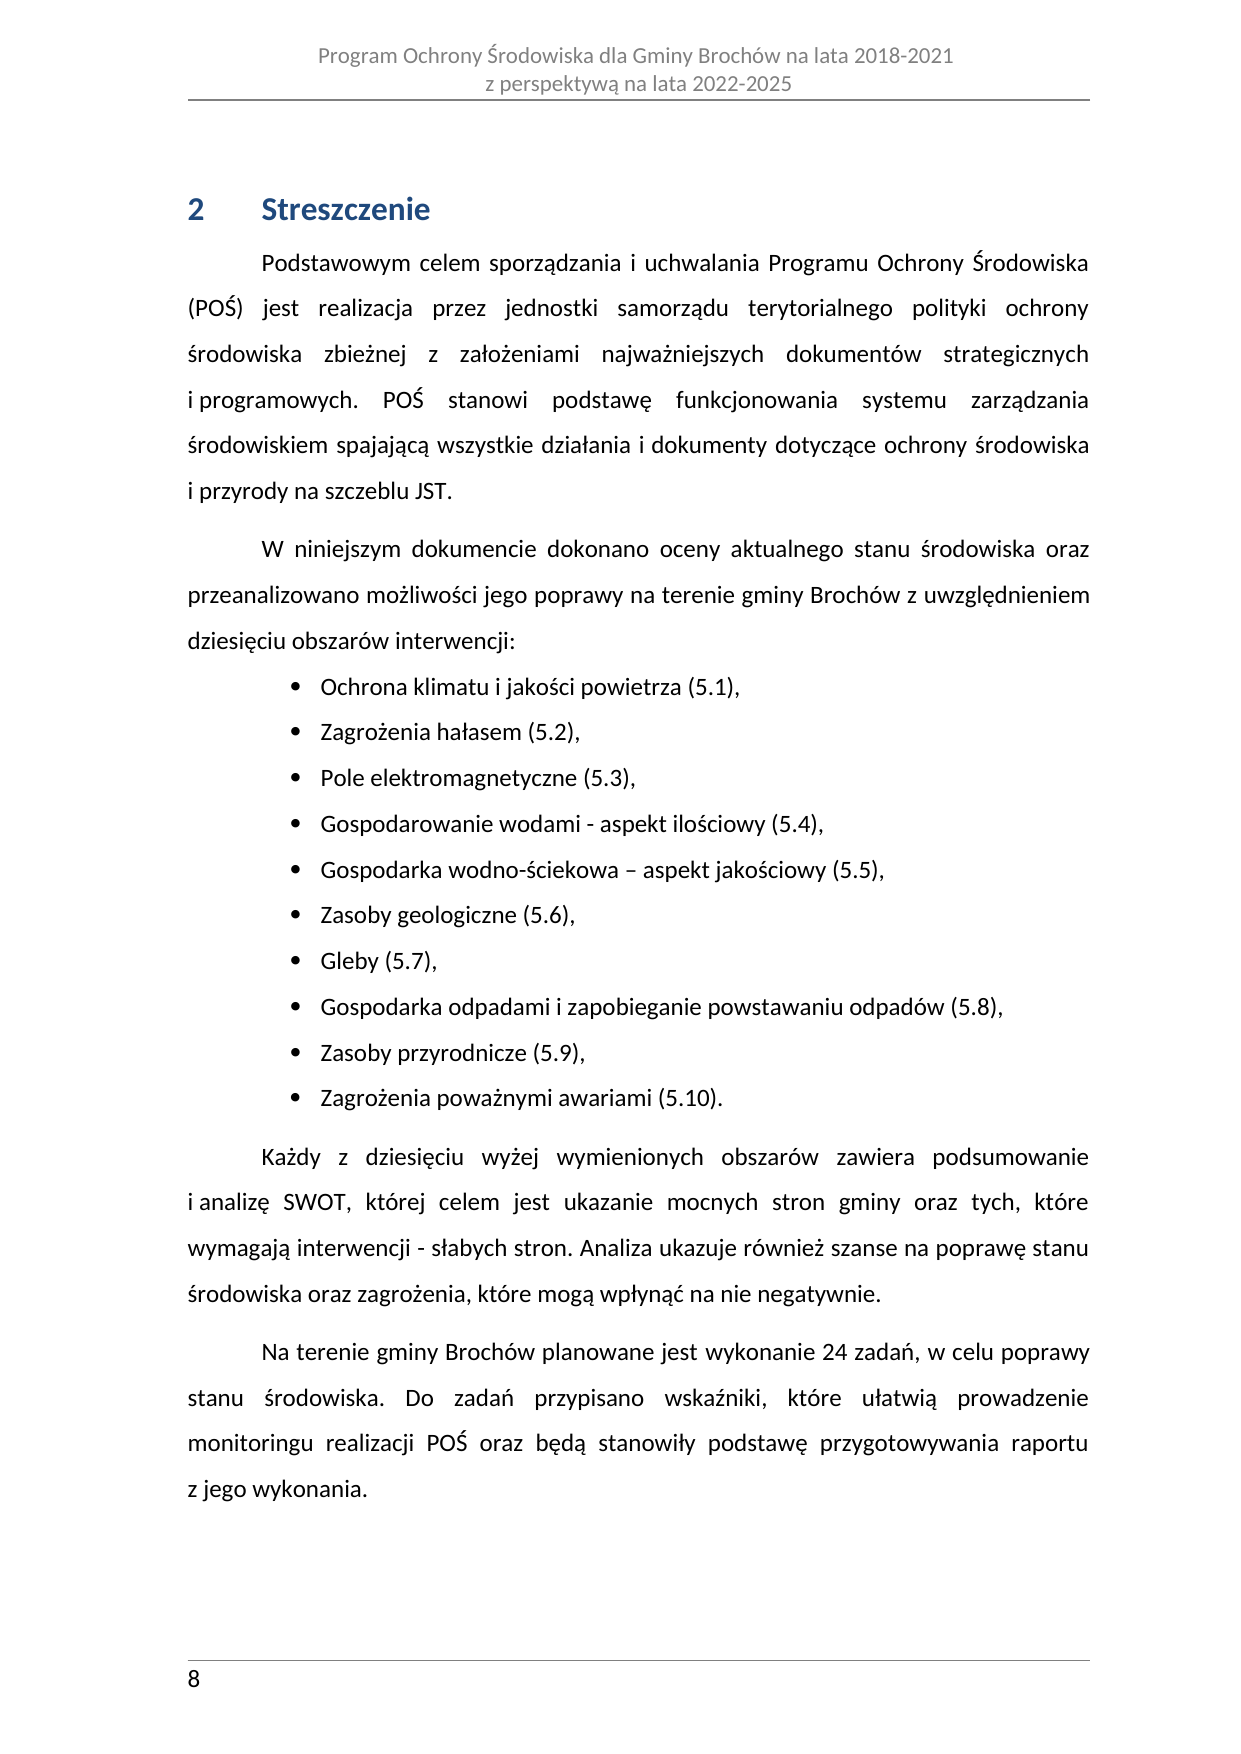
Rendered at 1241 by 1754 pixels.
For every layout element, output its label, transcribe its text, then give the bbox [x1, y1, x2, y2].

list Zasoby geologiczne (5.6), [291, 899, 1090, 930]
list Gleby (5.7), [291, 945, 1090, 976]
text Podstawowym celem sporządzania i uchwalania Programu Ochrony Środowiska (POŚ) jest realizacja przez jednostki samorządu terytorialnego polityki ochrony środowiska zbieżnej z założeniami najważniejszych dokumentów strategicznych i programowych. POŚ stanowi podstawę funkcjonowania systemu zarządzania środowiskiem spajającą wszystkie działania i dokumenty dotyczące ochrony środowiska i przyrody na szczeblu JST. [187, 247, 1090, 506]
text W niniejszym dokumencie dokonano oceny aktualnego stanu środowiska oraz przeanalizowano możliwości jego poprawy na terenie gminy Brochów z uwzględnieniem dziesięciu obszarów interwencji: [187, 534, 1090, 656]
list Zasoby przyrodnicze (5.9), [291, 1037, 1090, 1067]
list Gospodarka odpadami i zapobieganie powstawaniu odpadów (5.8), [291, 991, 1090, 1021]
list Ochrona klimatu i jakości powietrza (5.1), [291, 671, 1090, 701]
subtitle Streszczenie [187, 187, 1090, 228]
text Każdy z dziesięciu wyżej wymienionych obszarów zawiera podsumowanie i analizę SWOT, której celem jest ukazanie mocnych stron gminy oraz tych, które wymagają interwencji - słabych stron. Analiza ukazuje również szanse na poprawę stanu środowiska oraz zagrożenia, które mogą wpłynąć na nie negatywnie. [187, 1141, 1090, 1308]
list Zagrożenia poważnymi awariami (5.10). [291, 1082, 1090, 1113]
text Na terenie gminy Brochów planowane jest wykonanie 24 zadań, w celu poprawy stanu środowiska. Do zadań przypisano wskaźniki, które ułatwią prowadzenie monitoringu realizacji POŚ oraz będą stanowiły podstawę przygotowywania raportu z jego wykonania. [187, 1336, 1090, 1504]
list Gospodarowanie wodami - aspekt ilościowy (5.4), [291, 808, 1090, 838]
list Gospodarka wodno-ściekowa – aspekt jakościowy (5.5), [291, 854, 1090, 884]
list Zagrożenia hałasem (5.2), [291, 717, 1090, 747]
list Pole elektromagnetyczne (5.3), [291, 762, 1090, 793]
